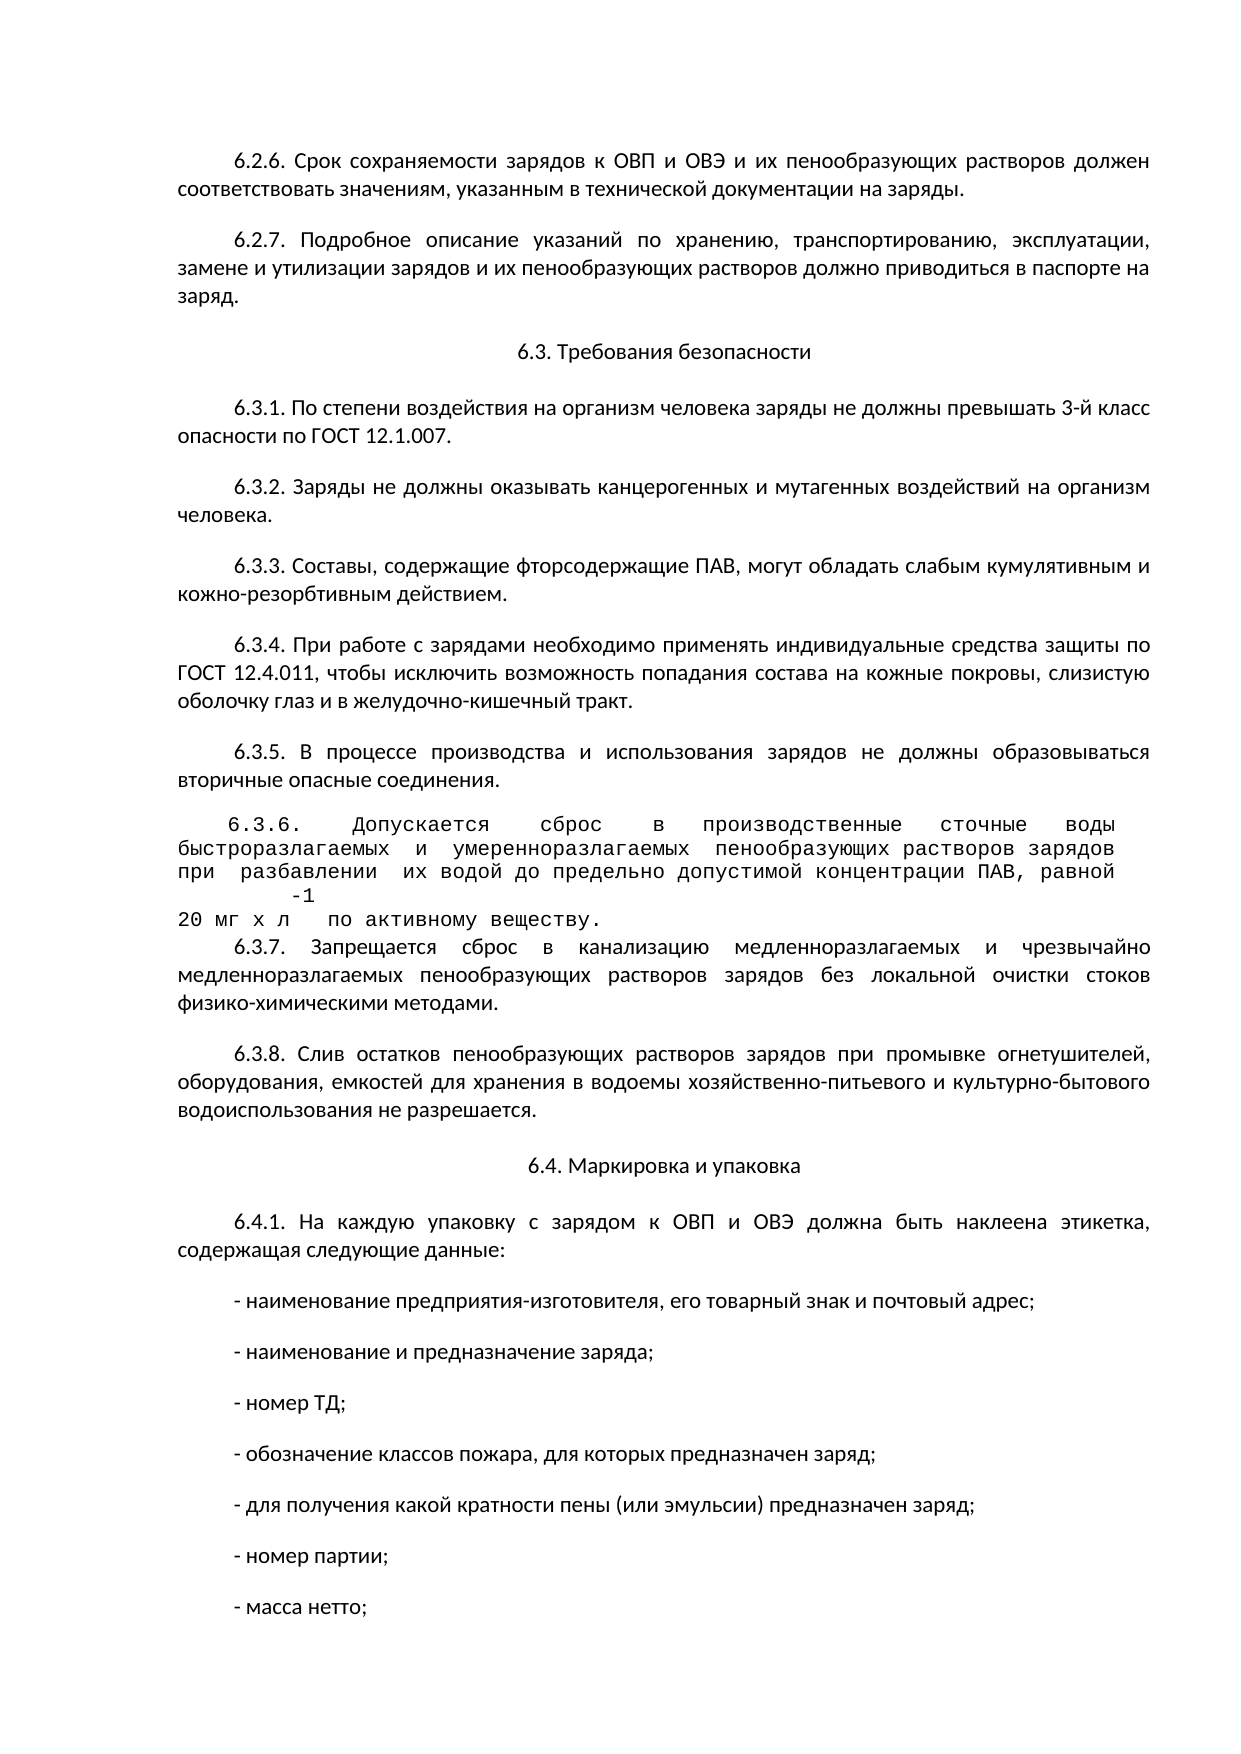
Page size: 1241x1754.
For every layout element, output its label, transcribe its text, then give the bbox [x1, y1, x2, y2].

text 6.3.1. По степени воздействия на организм человека заряды не должны превышать 3-й класс опасности по ГОСТ 12.1.007. [177, 393, 1152, 449]
text - наименование и предназначение заряда; [177, 1337, 1152, 1365]
text - номер партии; [177, 1541, 1152, 1569]
text 20 мг х л по активному веществу. [177, 908, 1152, 932]
text при разбавлении их водой до предельно допустимой концентрации ПАВ, равной [177, 861, 1152, 885]
text 6.2.7. Подробное описание указаний по хранению, транспортированию, эксплуатации, замене и утилизации зарядов и их пенообразующих растворов должно приводиться в паспорте на заряд. [177, 225, 1152, 309]
text 6.3.4. При работе с зарядами необходимо применять индивидуальные средства защиты по ГОСТ 12.4.011, чтобы исключить возможность попадания состава на кожные покровы, слизистую оболочку глаз и в желудочно-кишечный тракт. [177, 630, 1152, 714]
text -1 [177, 885, 1152, 908]
text 6.3. Требования безопасности [177, 337, 1152, 365]
text 6.3.2. Заряды не должны оказывать канцерогенных и мутагенных воздействий на организм человека. [177, 472, 1152, 528]
text 6.2.6. Срок сохраняемости зарядов к ОВП и ОВЭ и их пенообразующих растворов должен соответствовать значениям, указанным в технической документации на заряды. [177, 146, 1152, 202]
text 6.3.5. В процессе производства и использования зарядов не должны образовываться вторичные опасные соединения. [177, 737, 1152, 793]
text - для получения какой кратности пены (или эмульсии) предназначен заряд; [177, 1490, 1152, 1518]
text 6.3.7. Запрещается сброс в канализацию медленноразлагаемых и чрезвычайно медленноразлагаемых пенообразующих растворов зарядов без локальной очистки стоков физико-химическими методами. [177, 932, 1152, 1016]
text - номер ТД; [177, 1388, 1152, 1416]
text 6.3.6. Допускается сброс в производственные сточные воды [177, 814, 1152, 838]
text - наименование предприятия-изготовителя, его товарный знак и почтовый адрес; [177, 1286, 1152, 1314]
text 6.3.8. Слив остатков пенообразующих растворов зарядов при промывке огнетушителей, оборудования, емкостей для хранения в водоемы хозяйственно-питьевого и культурно-бытового водоиспользования не разрешается. [177, 1039, 1152, 1123]
text 6.4. Маркировка и упаковка [177, 1151, 1152, 1179]
text 6.4.1. На каждую упаковку с зарядом к ОВП и ОВЭ должна быть наклеена этикетка, содержащая следующие данные: [177, 1207, 1152, 1263]
text - обозначение классов пожара, для которых предназначен заряд; [177, 1439, 1152, 1467]
text быстроразлагаемых и умеренноразлагаемых пенообразующих растворов зарядов [177, 838, 1152, 861]
text 6.3.3. Составы, содержащие фторсодержащие ПАВ, могут обладать слабым кумулятивным и кожно-резорбтивным действием. [177, 551, 1152, 607]
text - масса нетто; [177, 1592, 1152, 1620]
